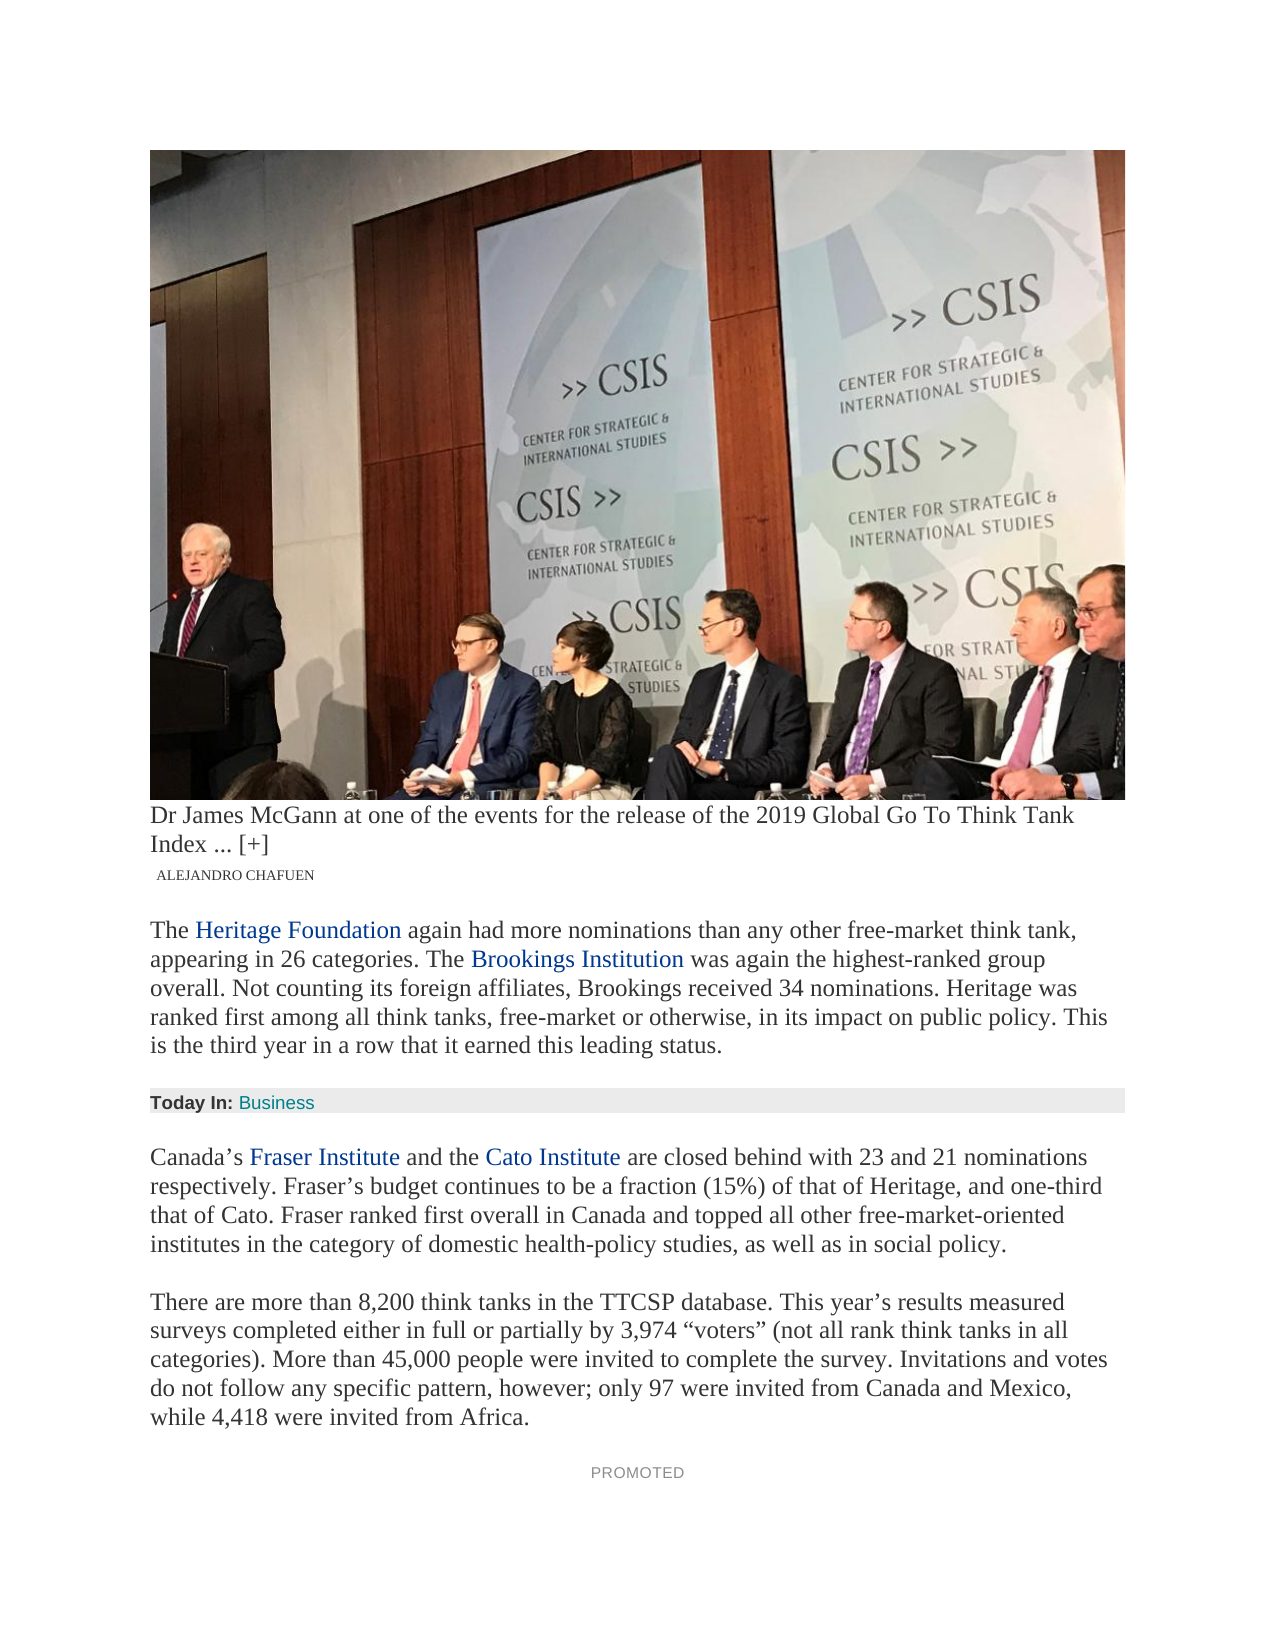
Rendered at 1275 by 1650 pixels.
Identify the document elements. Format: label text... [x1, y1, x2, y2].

text Today In: Business [150, 1088, 1125, 1113]
text PROMOTED [150, 1459, 1125, 1481]
text The Heritage Foundation again had more nominations than any other free-market think tank, appearing in 26 categories. The Brookings Institution was again the highest-ranked group overall. Not counting its foreign affiliates, Brookings received 34 nominations. Heritage was ranked first among all think tanks, free-market or otherwise, in its impact on public policy. This is the third year in a row that it earned this leading status. [150, 915, 1125, 1059]
picture [150, 150, 1125, 800]
text Canada’s Fraser Institute and the Cato Institute are closed behind with 23 and 21 nominations respectively. Fraser’s budget continues to be a fraction (15%) of that of Heritage, and one-third that of Cato. Fraser ranked first overall in Canada and topped all other free-market-oriented institutes in the category of domestic health-policy studies, as well as in social policy. [150, 1142, 1125, 1257]
text There are more than 8,200 think tanks in the TTCSP database. This year’s results measured surveys completed either in full or partially by 3,974 “voters” (not all rank think tanks in all categories). More than 45,000 people were invited to complete the survey. Invitations and votes do not follow any specific pattern, however; only 97 were invited from Canada and Mexico, while 4,418 were invited from Africa. [150, 1287, 1125, 1430]
text ALEJANDRO CHAFUEN [150, 857, 1125, 886]
text Dr James McGann at one of the events for the release of the 2019 Global Go To Think Tank Index ... [+] [150, 800, 1112, 857]
